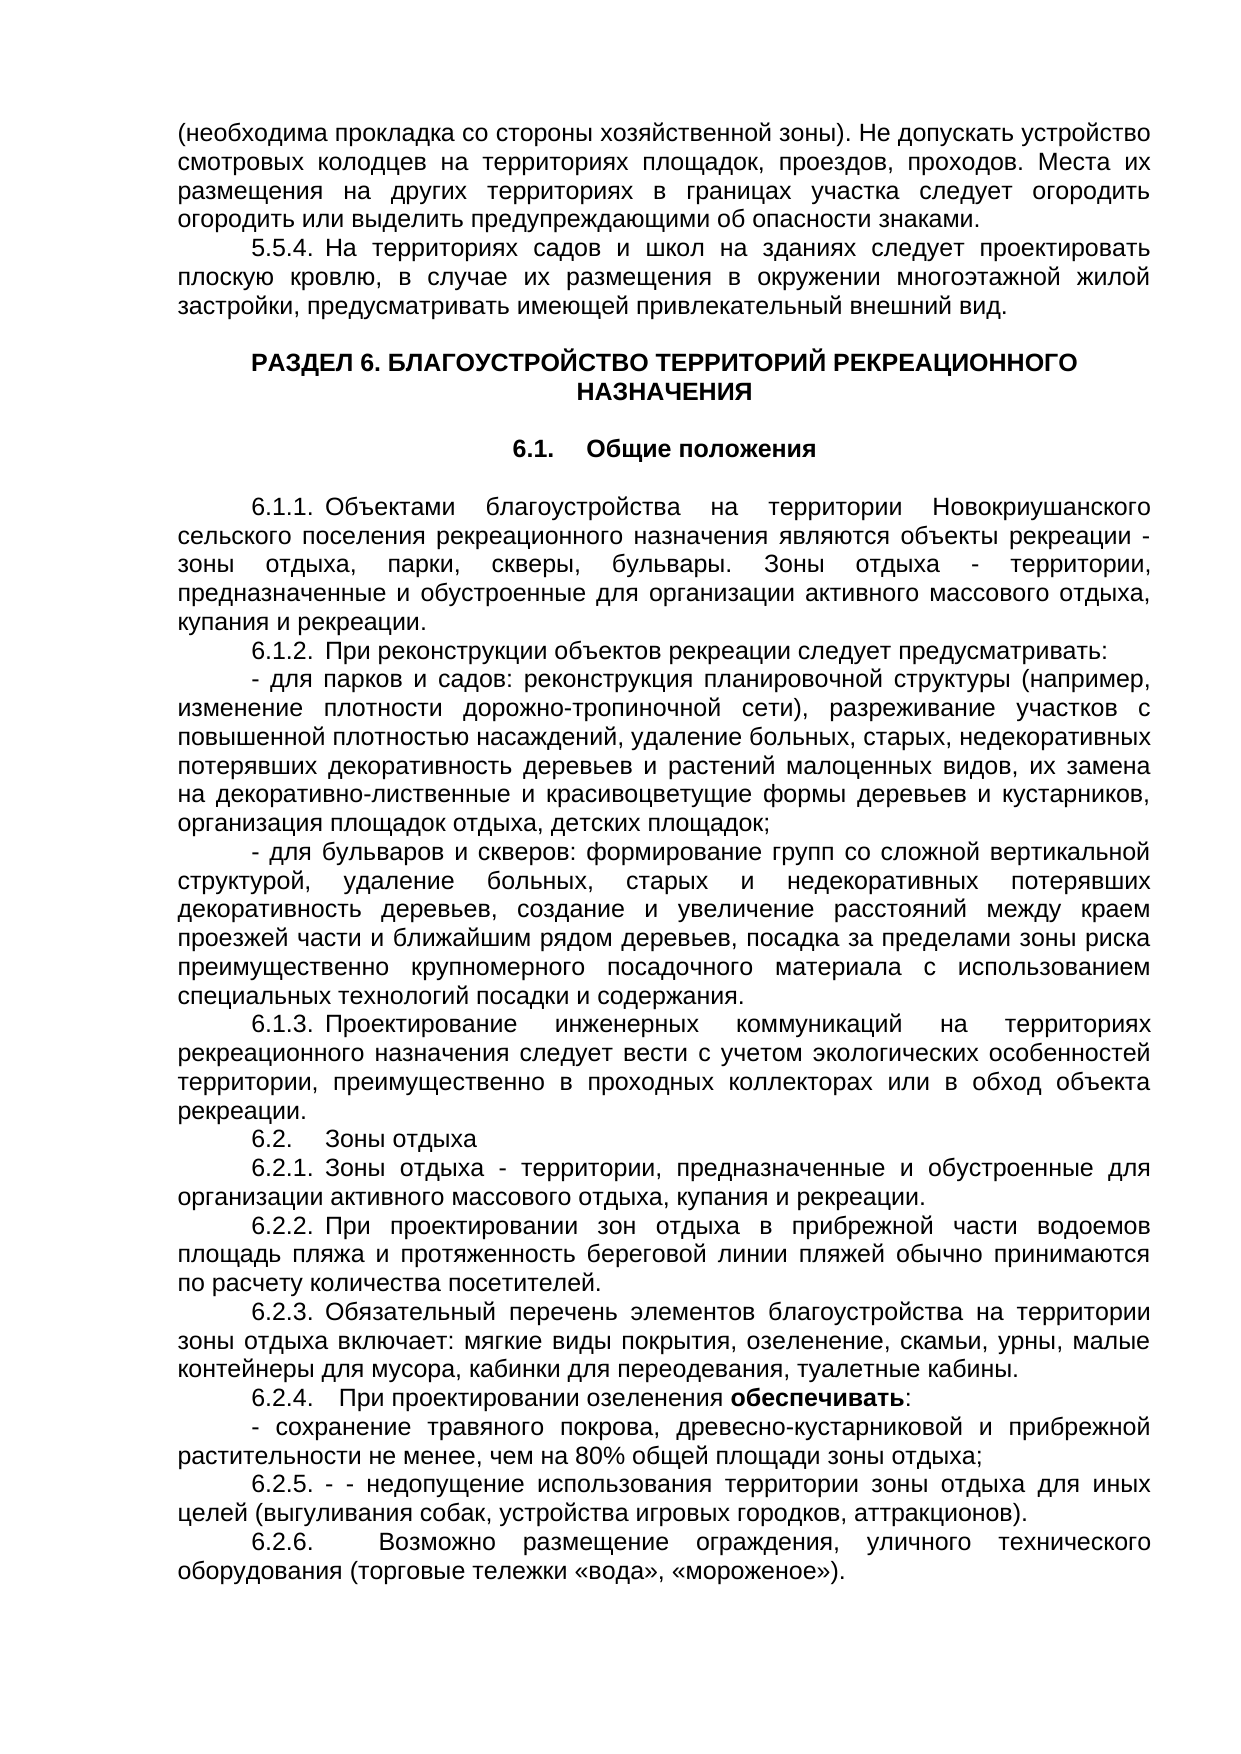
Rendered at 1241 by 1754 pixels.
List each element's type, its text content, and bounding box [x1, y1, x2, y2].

list Обязательный перечень элементов благоустройства на территории зоны отдыха включает: мягкие виды покрытия, озеленение, скамьи, урны, малые контейнеры для мусора, кабинки для переодевания, туалетные кабины. [177, 1297, 1152, 1383]
list Объектами благоустройства на территории Новокриушанского сельского поселения рекреационного назначения являются объекты рекреации - зоны отдыха, парки, скверы, бульвары. Зоны отдыха - территории, предназначенные и обустроенные для организации активного массового отдыха, купания и рекреации. [177, 492, 1152, 636]
list - - недопущение использования территории зоны отдыха для иных целей (выгуливания собак, устройства игровых городков, аттракционов). [177, 1469, 1152, 1527]
list Зоны отдыха - территории, предназначенные и обустроенные для организации активного массового отдыха, купания и рекреации. [177, 1153, 1152, 1211]
list При реконструкции объектов рекреации следует предусматривать: [177, 636, 1152, 664]
list Зоны отдыха [177, 1124, 1152, 1153]
text - сохранение травяного покрова, древесно-кустарниковой и прибрежной растительности не менее, чем на 80% общей площади зоны отдыха; [177, 1412, 1152, 1469]
list При проектировании зон отдыха в прибрежной части водоемов площадь пляжа и протяженность береговой линии пляжей обычно принимаются по расчету количества посетителей. [177, 1211, 1152, 1297]
text - для парков и садов: реконструкция планировочной структуры (например, изменение плотности дорожно-тропиночной сети), разреживание участков с повышенной плотностью насаждений, удаление больных, старых, недекоративных потерявших декоративность деревьев и растений малоценных видов, их замена на декоративно-лиственные и красивоцветущие формы деревьев и кустарников, организация площадок отдыха, детских площадок; [177, 664, 1152, 837]
list Общие положения [177, 434, 1152, 463]
text - для бульваров и скверов: формирование групп со сложной вертикальной структурой, удаление больных, старых и недекоративных потерявших декоративность деревьев, создание и увеличение расстояний между краем проезжей части и ближайшим рядом деревьев, посадка за пределами зоны риска преимущественно крупномерного посадочного материала с использованием специальных технологий посадки и содержания. [177, 837, 1152, 1009]
list На территориях садов и школ на зданиях следует проектировать плоскую кровлю, в случае их размещения в окружении многоэтажной жилой застройки, предусматривать имеющей привлекательный внешний вид. [177, 233, 1152, 319]
list При проектировании озеленения обеспечивать: [177, 1383, 1152, 1412]
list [177, 118, 1152, 233]
text РАЗДЕЛ 6. БЛАГОУСТРОЙСТВО ТЕРРИТОРИЙ РЕКРЕАЦИОННОГО НАЗНАЧЕНИЯ [177, 348, 1152, 406]
list Возможно размещение ограждения, уличного технического оборудования (торговые тележки «вода», «мороженое»). [177, 1527, 1152, 1584]
list Проектирование инженерных коммуникаций на территориях рекреационного назначения следует вести с учетом экологических особенностей территории, преимущественно в проходных коллекторах или в обход объекта рекреации. [177, 1009, 1152, 1124]
